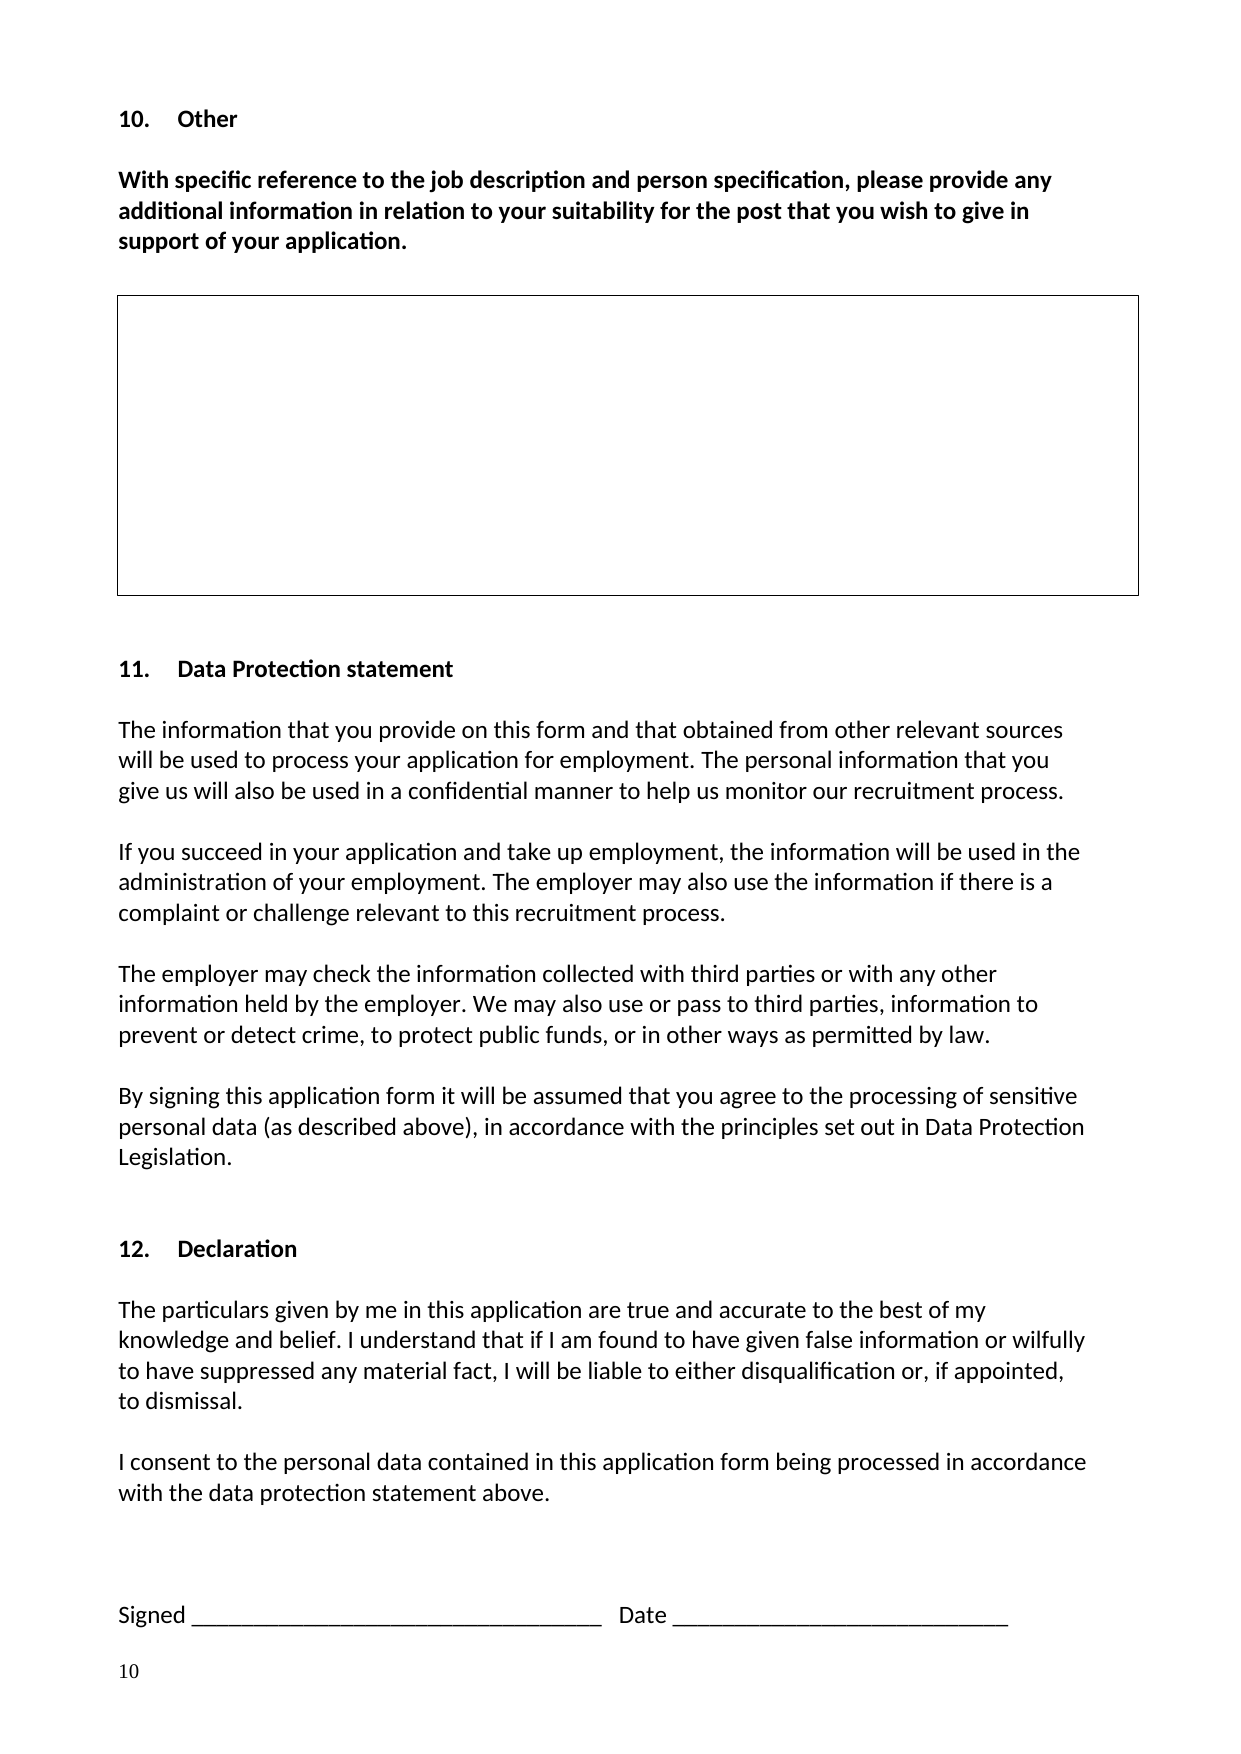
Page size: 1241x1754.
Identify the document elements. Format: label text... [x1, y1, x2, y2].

text 11. Data Protection statement [118, 653, 1090, 683]
text 12. Declaration [118, 1233, 1090, 1263]
text 10. Other [118, 103, 1090, 134]
text If you succeed in your application and take up employment, the information will be used in the administration of your employment. The employer may also use the information if there is a complaint or challenge relevant to this recruitment process. [118, 836, 1090, 927]
text The employer may check the information collected with third parties or with any other information held by the employer. We may also use or pass to third parties, information to prevent or detect crime, to protect public funds, or in other ways as permitted by law. [118, 958, 1090, 1049]
text The particulars given by me in this application are true and accurate to the best of my knowledge and belief. I understand that if I am found to have given false information or wilfully to have suppressed any material fact, I will be liable to either disqualification or, if appointed, to dismissal. [118, 1294, 1090, 1416]
text With specific reference to the job description and person specification, please provide any additional information in relation to your suitability for the post that you wish to give in support of your application. [118, 164, 1090, 256]
text I consent to the personal data contained in this application form being processed in accordance with the data protection statement above. [118, 1446, 1090, 1507]
text The information that you provide on this form and that obtained from other relevant sources will be used to process your application for employment. The personal information that you give us will also be used in a confidential manner to help us monitor our recruitment process. [118, 714, 1090, 805]
text By signing this application form it will be assumed that you agree to the processing of sensitive personal data (as described above), in accordance with the principles set out in Data Protection Legislation. [118, 1080, 1090, 1172]
text Signed _________________________________ Date ___________________________ [118, 1599, 1090, 1629]
